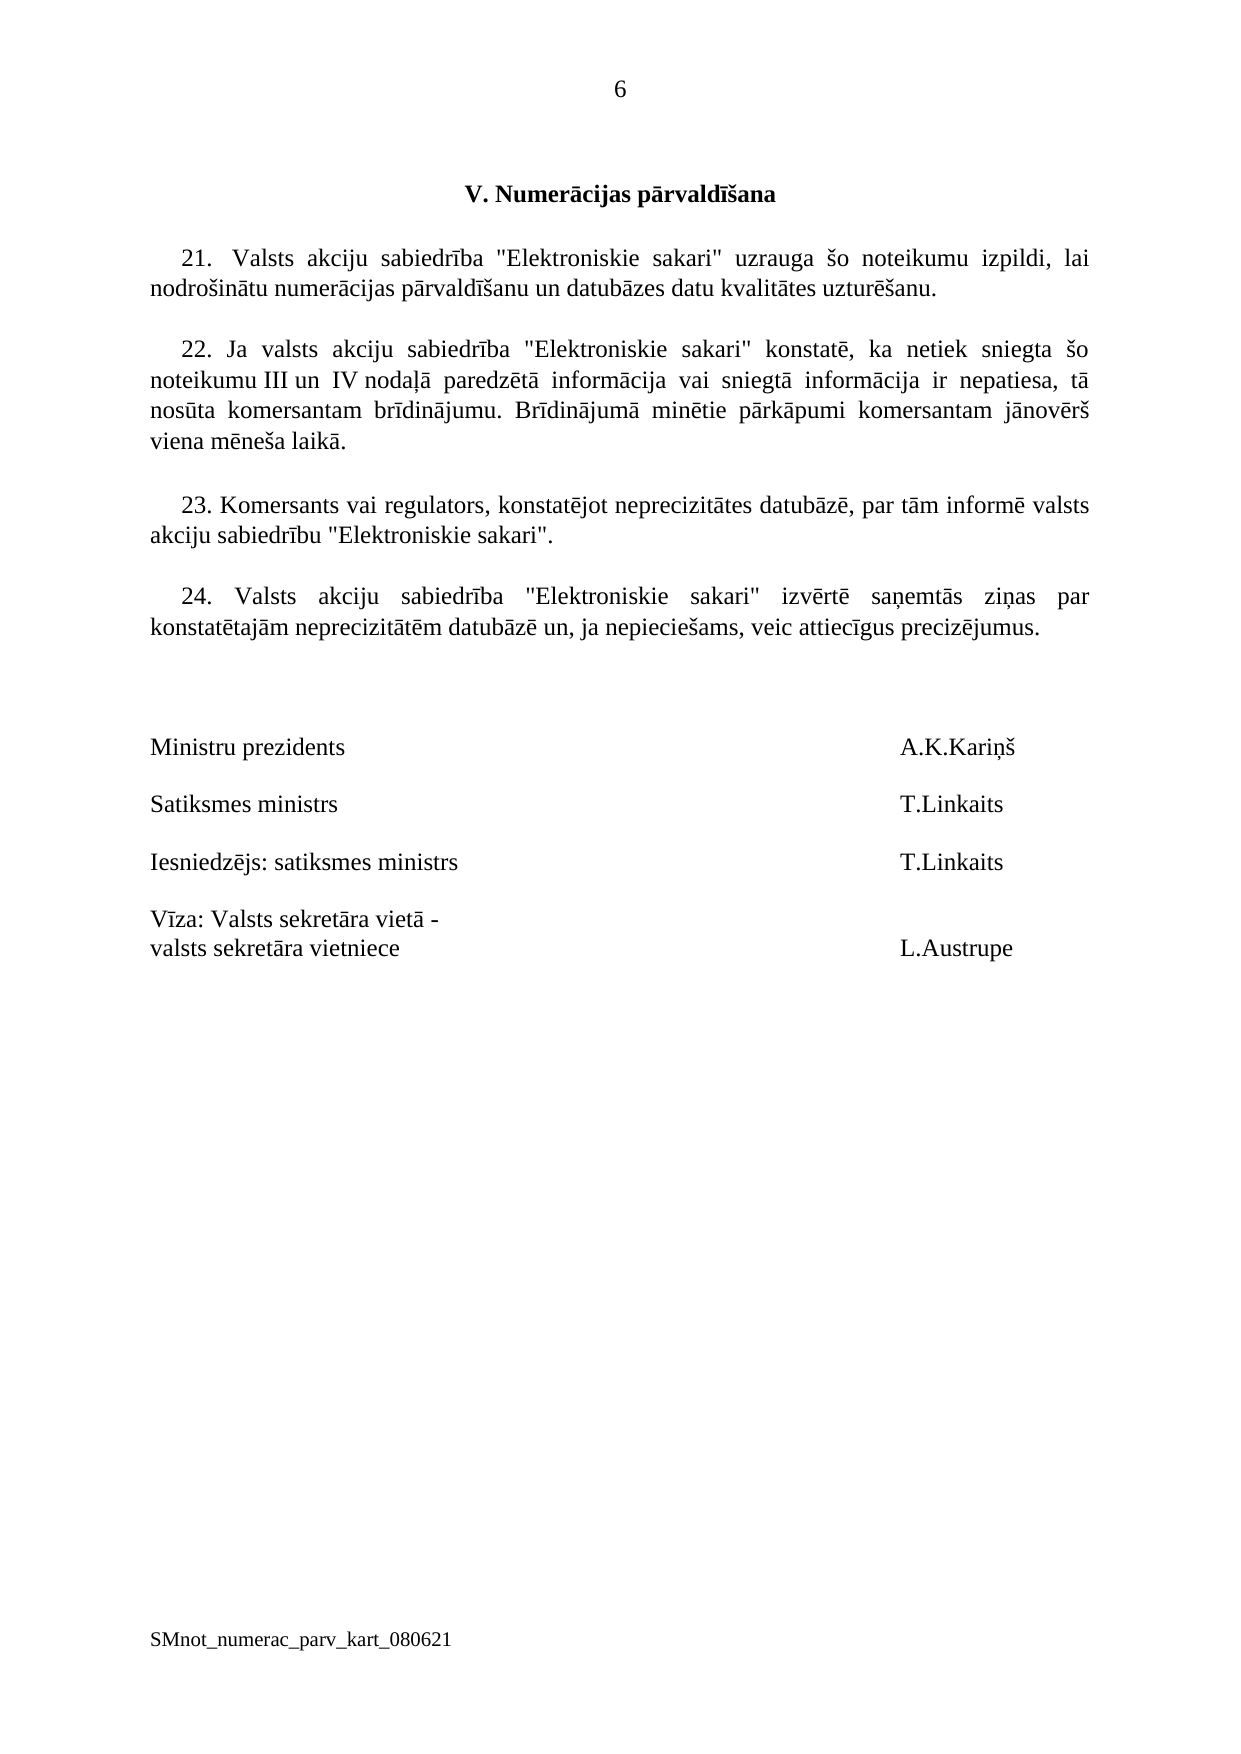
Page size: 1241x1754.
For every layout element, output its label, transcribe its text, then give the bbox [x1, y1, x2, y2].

text Vīza: Valsts sekretāra vietā - [150, 904, 1090, 933]
text 24. Valsts akciju sabiedrība "Elektroniskie sakari" izvērtē saņemtās ziņas par konstatētajām neprecizitātēm datubāzē un, ja nepieciešams, veic attiecīgus precizējumus. [150, 579, 1090, 641]
text Iesniedzējs: satiksmes ministrs T.Linkaits [150, 847, 1090, 875]
text Satiksmes ministrs T.Linkaits [150, 789, 1090, 847]
text 22. Ja valsts akciju sabiedrība "Elektroniskie sakari" konstatē, ka netiek sniegta šo noteikumu III un IV nodaļā paredzētā informācija vai sniegtā informācija ir nepatiesa, tā nosūta komersantam brīdinājumu. Brīdinājumā minētie pārkāpumi komersantam jānovērš viena mēneša laikā. [150, 332, 1090, 454]
text valsts sekretāra vietniece L.Austrupe [150, 933, 1090, 962]
text Ministru prezidents A.K.Kariņš [150, 732, 1090, 760]
text 23. Komersants vai regulators, konstatējot neprecizitātes datubāzē, par tām informē valsts akciju sabiedrību "Elektroniskie sakari". [150, 488, 1090, 549]
text V. Numerācijas pārvaldīšana [150, 179, 1090, 207]
text 21. Valsts akciju sabiedrība "Elektroniskie sakari" uzrauga šo noteikumu izpildi, lai nodrošinātu numerācijas pārvaldīšanu un datubāzes datu kvalitātes uzturēšanu. [150, 241, 1090, 302]
